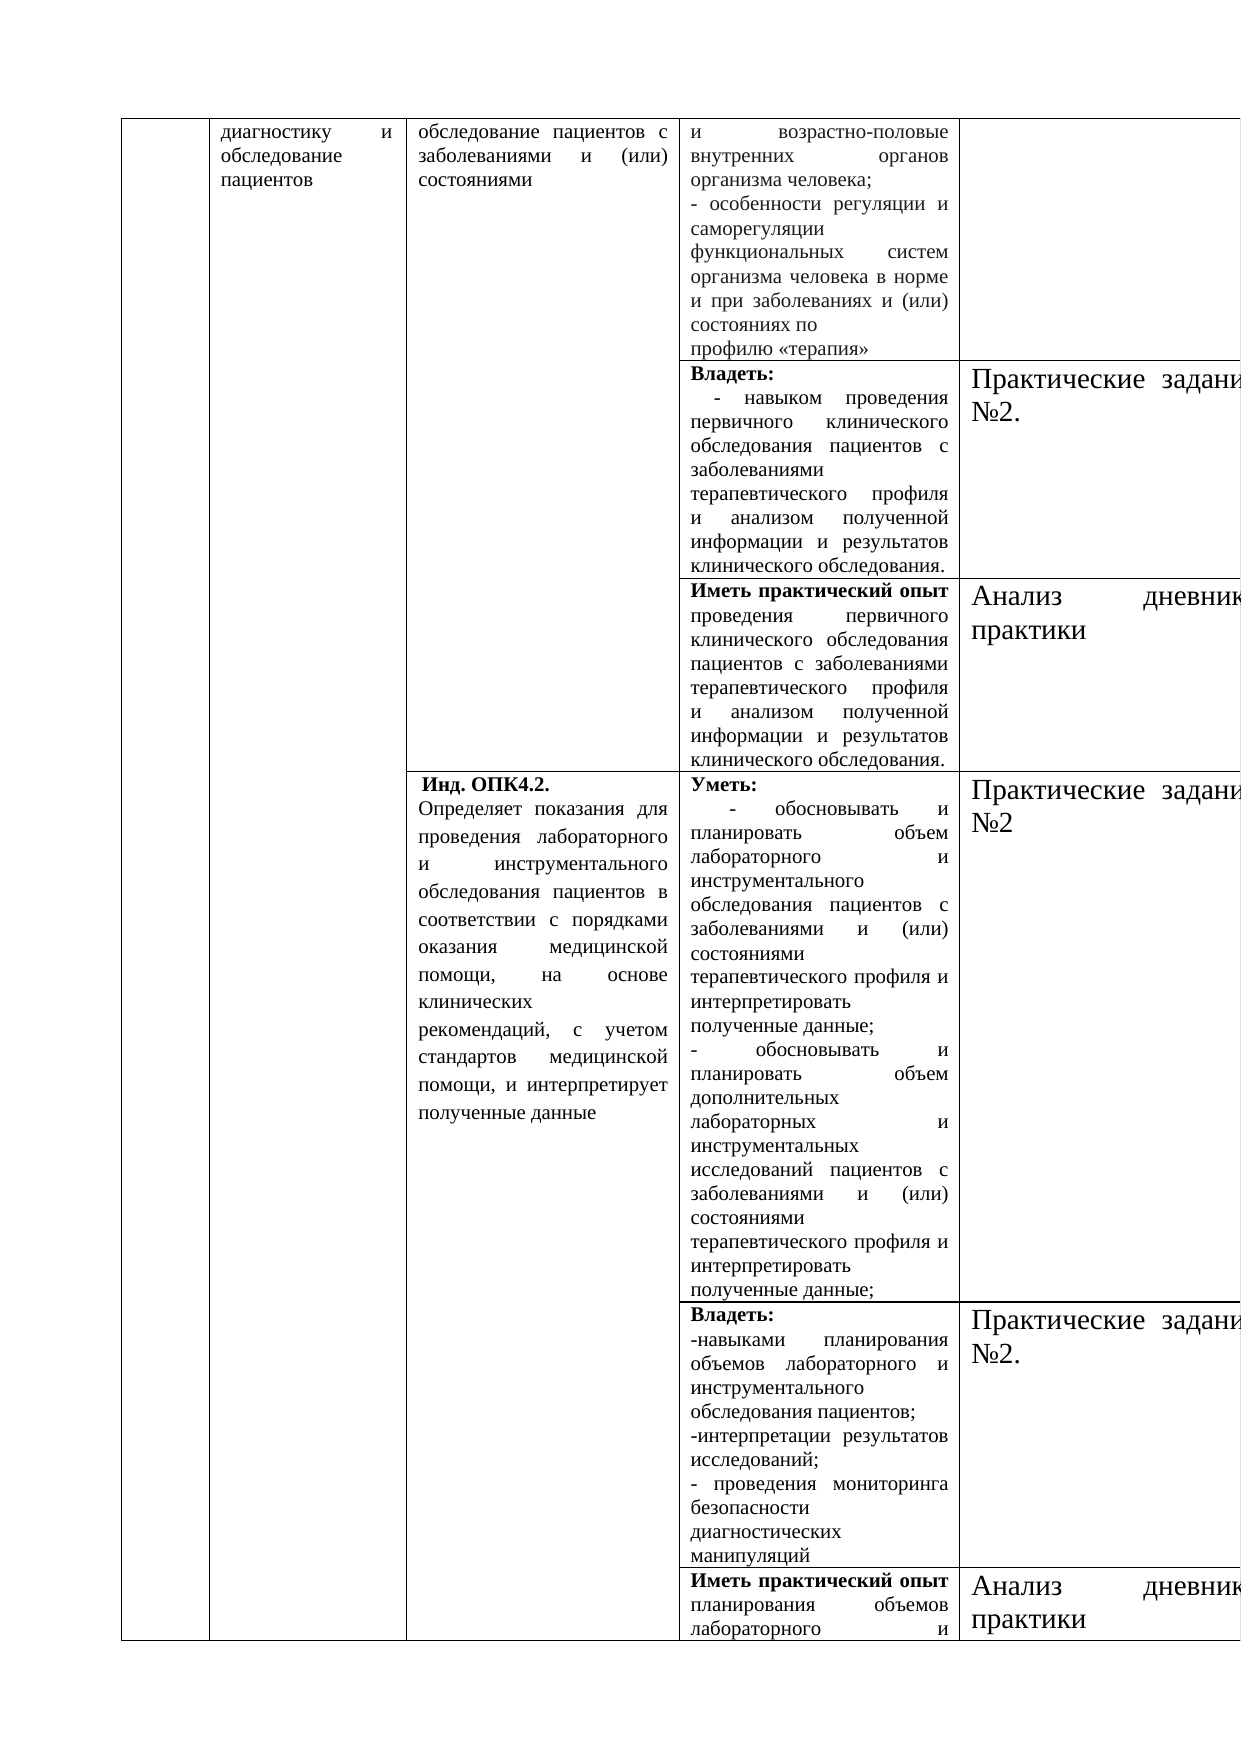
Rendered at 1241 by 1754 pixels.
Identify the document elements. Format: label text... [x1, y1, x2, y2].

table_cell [680, 119, 959, 360]
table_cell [680, 1568, 959, 1640]
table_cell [407, 119, 679, 771]
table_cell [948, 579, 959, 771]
table_cell Практические задания №2. [960, 361, 1240, 577]
table_cell Анализ дневника практики [960, 579, 1240, 771]
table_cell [210, 119, 406, 1640]
table_cell Инд. ОПК4.2. Определяет показания для проведения лабораторного и инструментального обследования пациентов в соответствии с порядками оказания медицинской помощи, на основе клинических рекомендаций, с учетом стандартов медицинской помощи, и интерпретирует полученные данные [407, 772, 679, 1640]
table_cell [960, 1568, 1240, 1640]
table_cell Владеть: -навыками планирования объемов лабораторного и инструментального обследования пациентов; -интерпретации результатов исследований; - проведения мониторинга безопасности диагностических манипуляций [680, 1303, 959, 1567]
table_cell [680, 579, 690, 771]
table_cell Уметь: - обосновывать и планировать объем лабораторного и инструментального обследования пациентов с заболеваниями и (или) состояниями терапевтического профиля и интерпретировать полученные данные; - обосновывать и планировать объем дополнительных лабораторных и инструментальных исследований пациентов с заболеваниями и (или) состояниями терапевтического профиля и интерпретировать полученные данные; [680, 772, 959, 1301]
table_cell Практические задания №2 [960, 772, 1240, 1301]
table_cell Владеть: - навыком проведения первичного клинического обследования пациентов с заболеваниями терапевтического профиля и анализом полученной информации и результатов клинического обследования. [680, 361, 959, 577]
table_cell [122, 119, 209, 1640]
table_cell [960, 119, 1240, 360]
table_cell Практические задания №2. [960, 1303, 1240, 1567]
